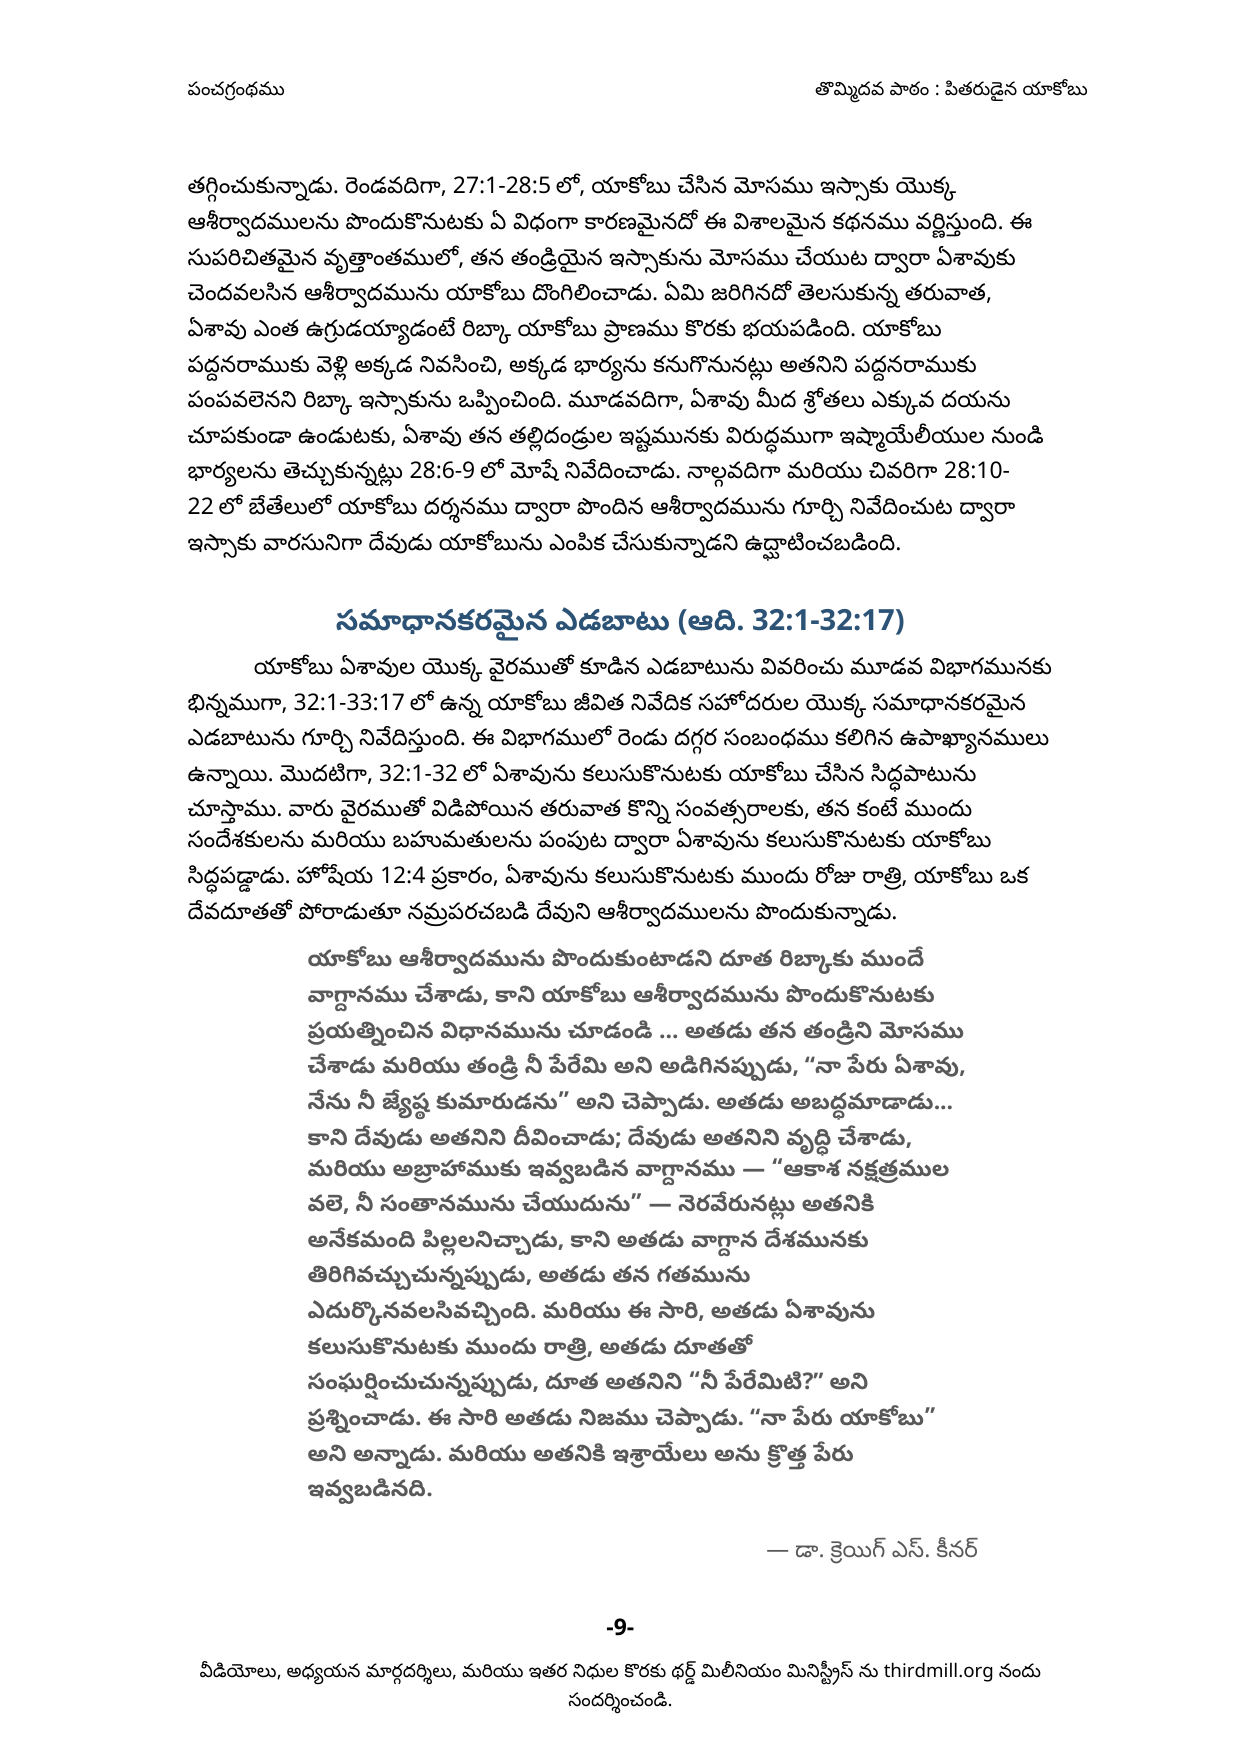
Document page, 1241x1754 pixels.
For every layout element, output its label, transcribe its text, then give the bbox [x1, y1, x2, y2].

subtitle సమాధానకరమైన ఎడబాటు (ఆది. 32:1-32:17) [187, 599, 1053, 642]
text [187, 169, 1053, 561]
text యాకోబు ఏశావుల యొక్క వైరముతో కూడిన ఎడబాటును వివరించు మూడవ విభాగమునకు భిన్నముగా, 32:1-33:17లో ఉన్న యాకోబు జీవిత నివేదిక సహోదరుల యొక్క సమాధానకరమైన ఎడబాటును గూర్చి నివేదిస్తుంది. ఈ విభాగములో రెండు దగ్గర సంబంధము కలిగిన ఉపాఖ్యానములు ఉన్నాయి. మొదటిగా, 32:1-32లో ఏశావును కలుసుకొనుటకు యాకోబు చేసిన సిద్ధపాటును చూస్తాము. వారు వైరముతో విడిపోయిన తరువాత కొన్ని సంవత్సరాలకు, తన కంటే ముందు సందేశకులను మరియు బహుమతులను పంపుట ద్వారా ఏశావును కలుసుకొనుటకు యాకోబు సిద్ధపడ్డాడు. హోషేయ 12:4 ప్రకారం, ఏశావును కలుసుకొనుటకు ముందు రోజు రాత్రి, యాకోబు ఒక దేవదూతతో పోరాడుతూ నమ్రపరచబడి దేవుని ఆశీర్వాదములను పొందుకున్నాడు. [187, 654, 1053, 930]
text యాకోబు ఆశీర్వాదమును పొందుకుంటాడని దూత రిబ్కాకు ముందే వాగ్దానము చేశాడు, కాని యాకోబు ఆశీర్వాదమును పొందుకొనుటకు ప్రయత్నించిన విధానమును చూడండి ... అతడు తన తండ్రిని మోసము చేశాడు మరియు తండ్రి నీ పేరేమి అని అడిగినప్పుడు, “నా పేరు ఏశావు, నేను నీ జ్యేష్ఠ కుమారుడను” అని చెప్పాడు. అతడు అబద్ధమాడాడు... కాని దేవుడు అతనిని దీవించాడు; దేవుడు అతనిని వృద్ధి చేశాడు, మరియు అబ్రాహాముకు ఇవ్వబడిన వాగ్దానము — “ఆకాశ నక్షత్రముల వలె, నీ సంతానమును చేయుదును” — నెరవేరునట్లు అతనికి అనేకమంది పిల్లలనిచ్చాడు, కాని అతడు వాగ్దాన దేశమునకు తిరిగివచ్చుచున్నప్పుడు, అతడు తన గతమును ఎదుర్కొనవలసివచ్చింది. మరియు ఈ సారి, అతడు ఏశావును కలుసుకొనుటకు ముందు రాత్రి, అతడు దూతతో సంఘర్షించుచున్నప్పుడు, దూత అతనిని “నీ పేరేమిటి?” అని ప్రశ్నించాడు. ఈ సారి అతడు నిజము చెప్పాడు. “నా పేరు యాకోబు” అని అన్నాడు. మరియు అతనికి ఇశ్రాయేలు అను క్రొత్త పేరు ఇవ్వబడినది. [307, 947, 978, 1508]
text — డా. క్రెయిగ్ ఎస్. కీనర్ [187, 1533, 978, 1568]
